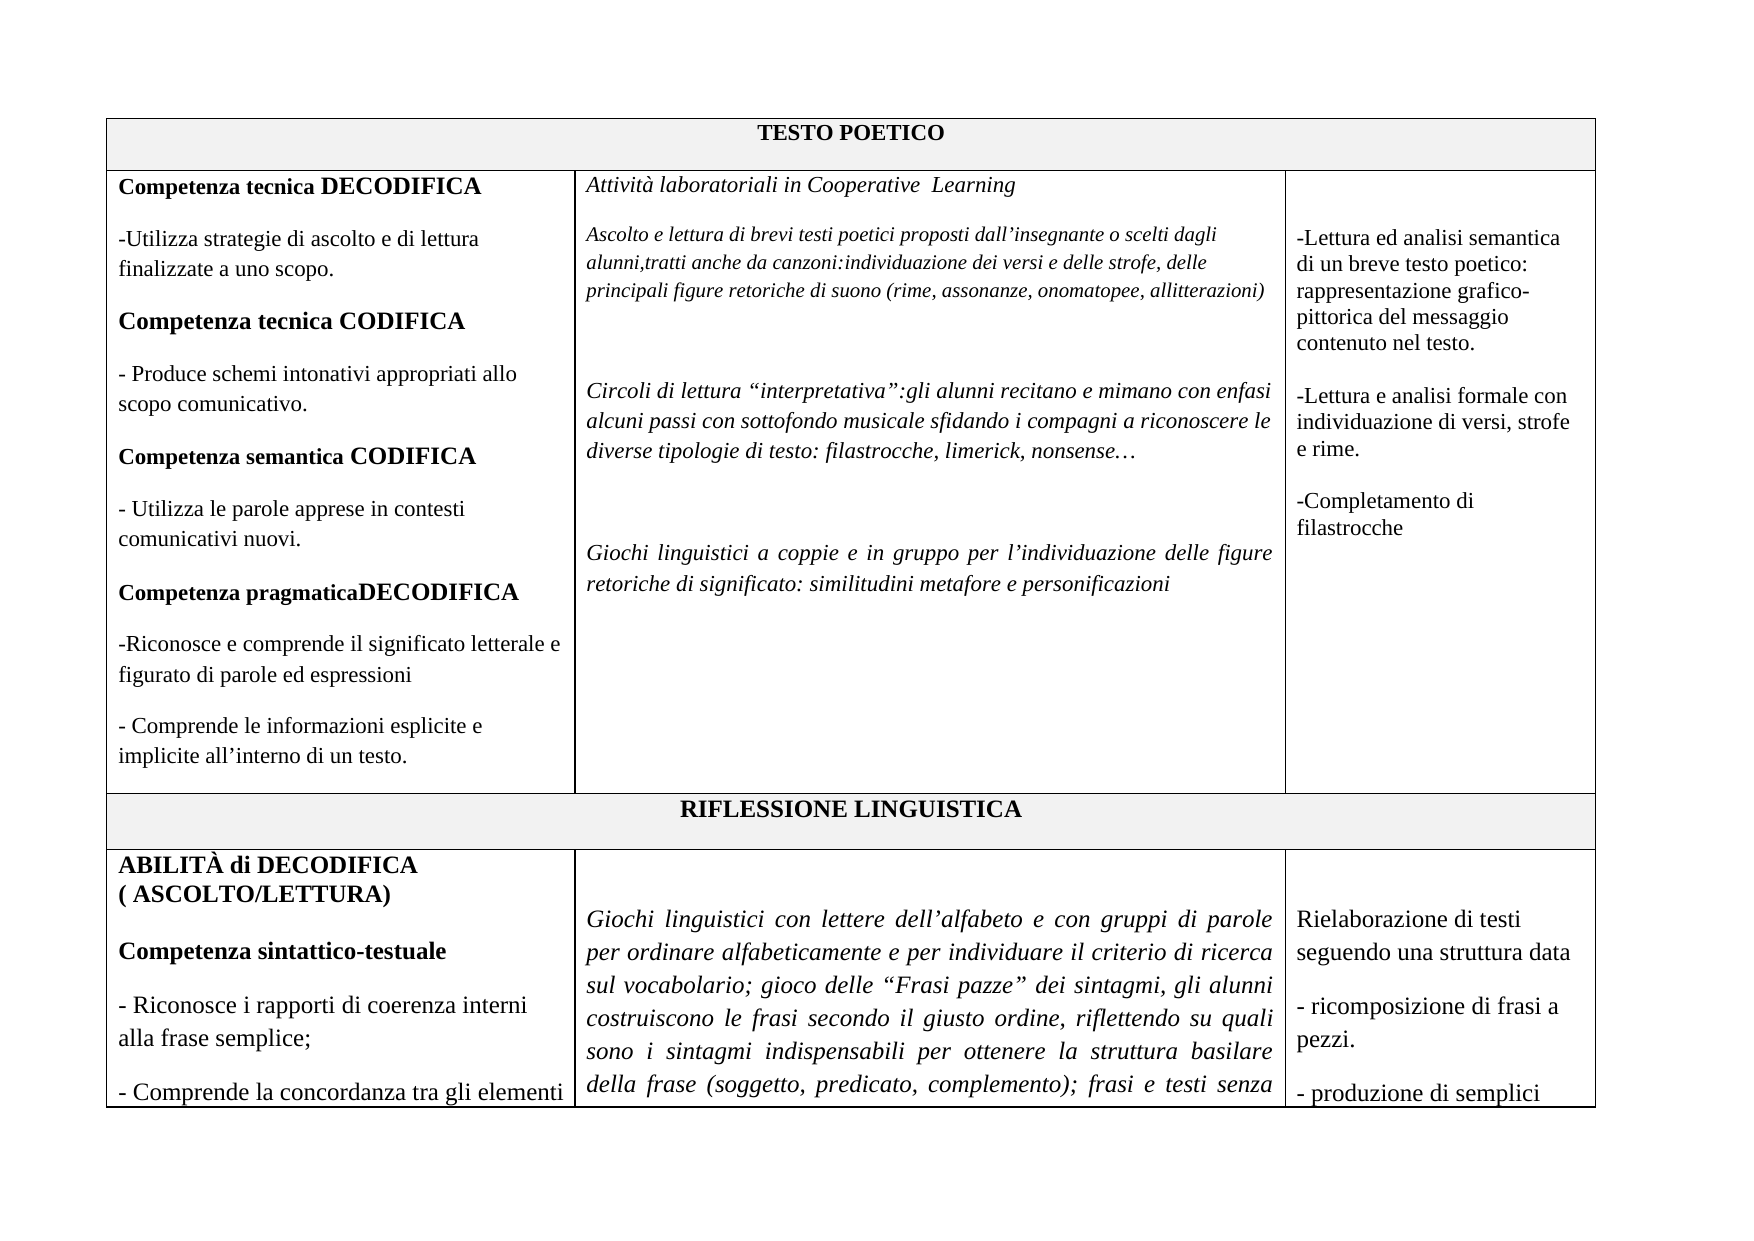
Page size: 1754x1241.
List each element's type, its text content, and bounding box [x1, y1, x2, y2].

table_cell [576, 850, 1285, 1106]
table_cell RIFLESSIONE LINGUISTICA [107, 794, 1595, 849]
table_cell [107, 850, 574, 1106]
table_cell Attività laboratoriali in Cooperative Learning Ascolto e lettura di brevi testi poetici proposti dall’insegnante o scelti dagli alunni,tratti anche da canzoni:individuazione dei versi e delle strofe, delle principali figure retoriche di suono (rime, assonanze, onomatopee, allitterazioni) Circoli di lettura “interpretativa”:gli alunni recitano e mimano con enfasi alcuni passi con sottofondo musicale sfidando i compagni a riconoscere le diverse tipologie di testo: filastrocche, limerick, nonsense… Giochi linguistici a coppie e in gruppo per l’individuazione delle figure retoriche di significato: similitudini metafore e personificazioni [576, 171, 1285, 793]
table_cell -Lettura ed analisi semantica di un breve testo poetico: rappresentazione grafico-pittorica del messaggio contenuto nel testo. -Lettura e analisi formale con individuazione di versi, strofe e rime. -Completamento di filastrocche [1286, 171, 1595, 793]
table_cell Competenza tecnica DECODIFICA -Utilizza strategie di ascolto e di lettura finalizzate a uno scopo. Competenza tecnica CODIFICA - Produce schemi intonativi appropriati allo scopo comunicativo. Competenza semantica CODIFICA - Utilizza le parole apprese in contesti comunicativi nuovi. Competenza pragmaticaDECODIFICA -Riconosce e comprende il significato letterale e figurato di parole ed espressioni - Comprende le informazioni esplicite e implicite all’interno di un testo. [107, 171, 574, 793]
table_cell TESTO POETICO [107, 119, 1595, 170]
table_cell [1286, 850, 1595, 1106]
